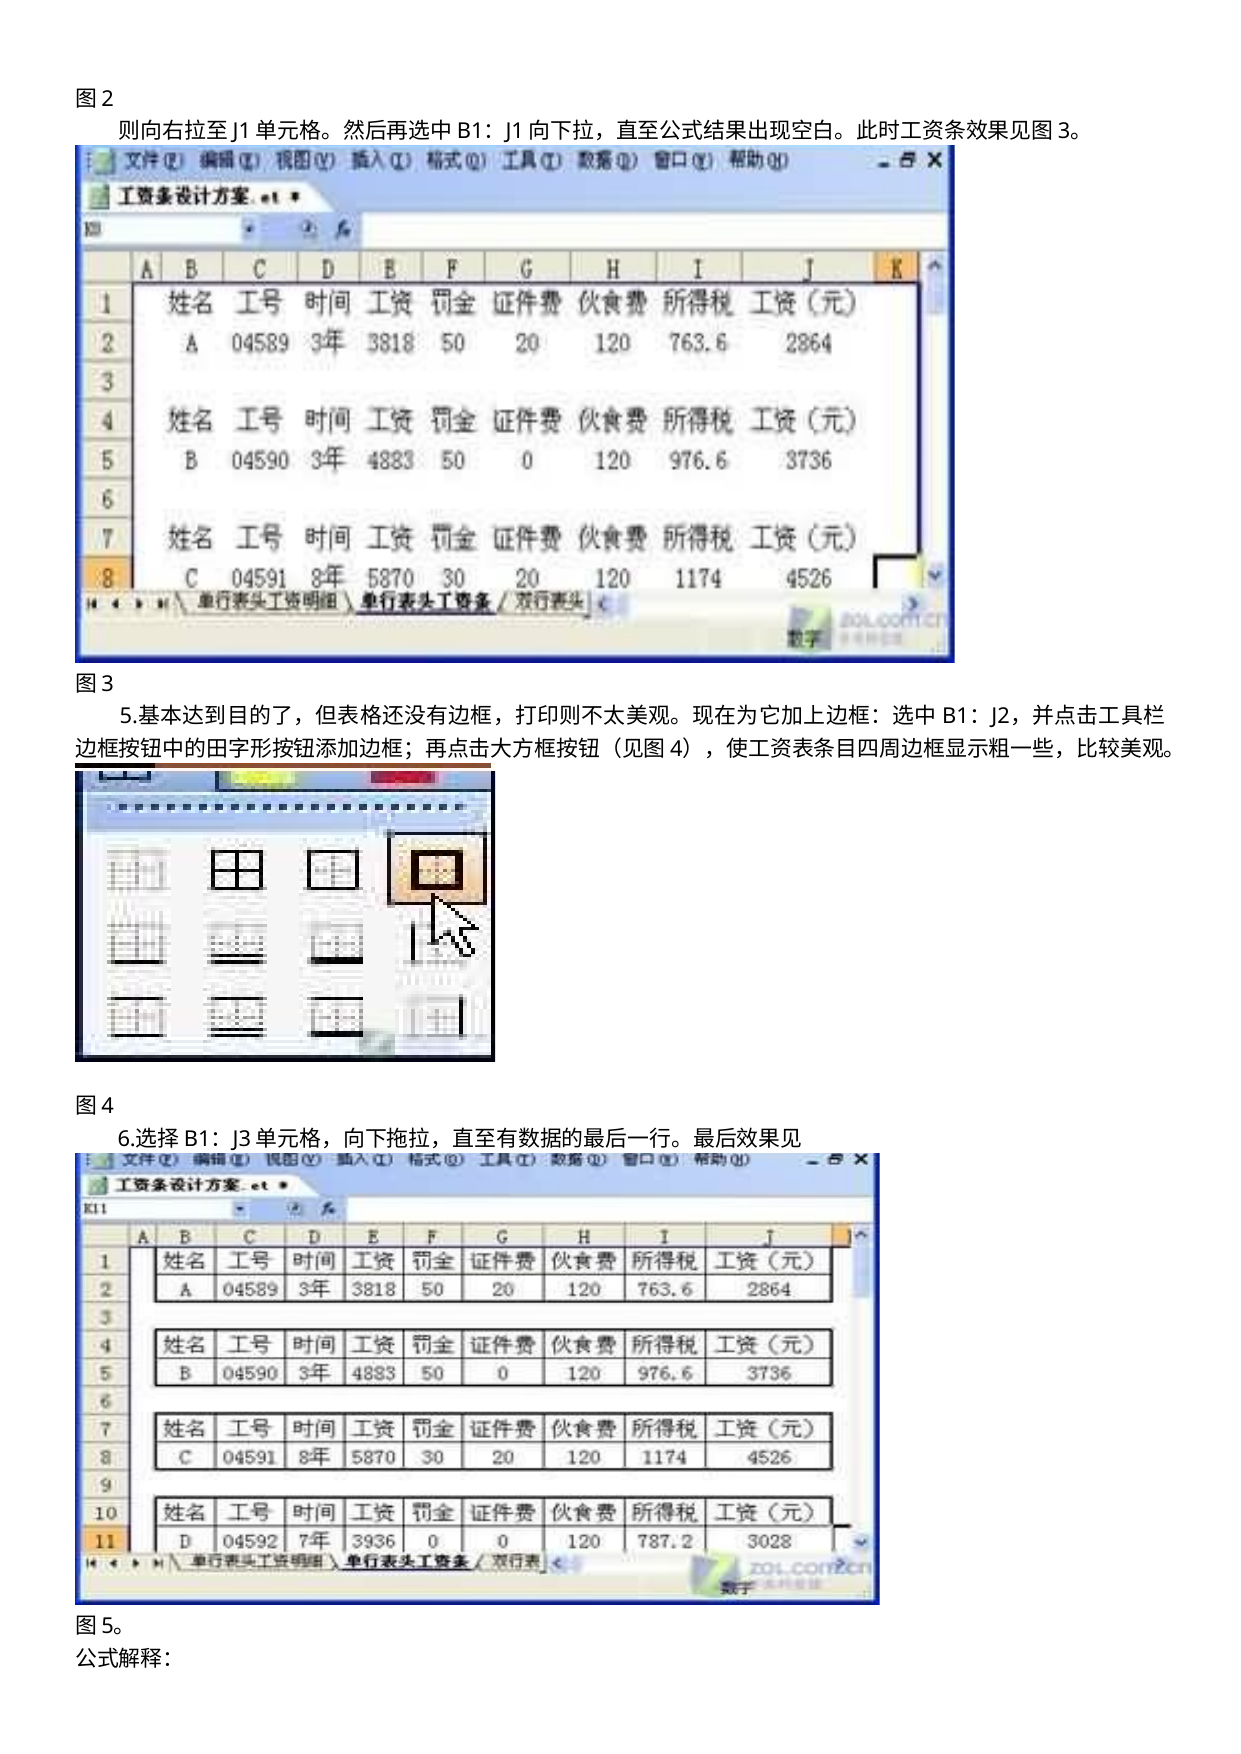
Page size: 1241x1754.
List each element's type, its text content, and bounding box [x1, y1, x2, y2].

text 6.选择B1：J3单元格，向下拖拉，直至有数据的最后一行。最后效果见 [75, 1121, 1165, 1153]
text 图4 [75, 1088, 1165, 1121]
text 则向右拉至J1单元格。然后再选中B1：J1向下拉，直至公式结果出现空白。此时工资条效果见图3。 [75, 113, 1165, 146]
picture [75, 145, 955, 663]
picture [75, 1153, 880, 1605]
text 5.基本达到目的了，但表格还没有边框，打印则不太美观。现在为它加上边框：选中B1：J2，并点击工具栏边框按钮中的田字形按钮添加边框；再点击大方框按钮（见图4），使工资表条目四周边框显示粗一些，比较美观。 [75, 698, 1165, 763]
text 公式解释： [75, 1641, 1165, 1673]
text 图3 [75, 666, 1165, 698]
text 图2 [75, 81, 1165, 113]
picture [75, 763, 496, 1062]
text 图5。 [75, 1608, 1165, 1641]
